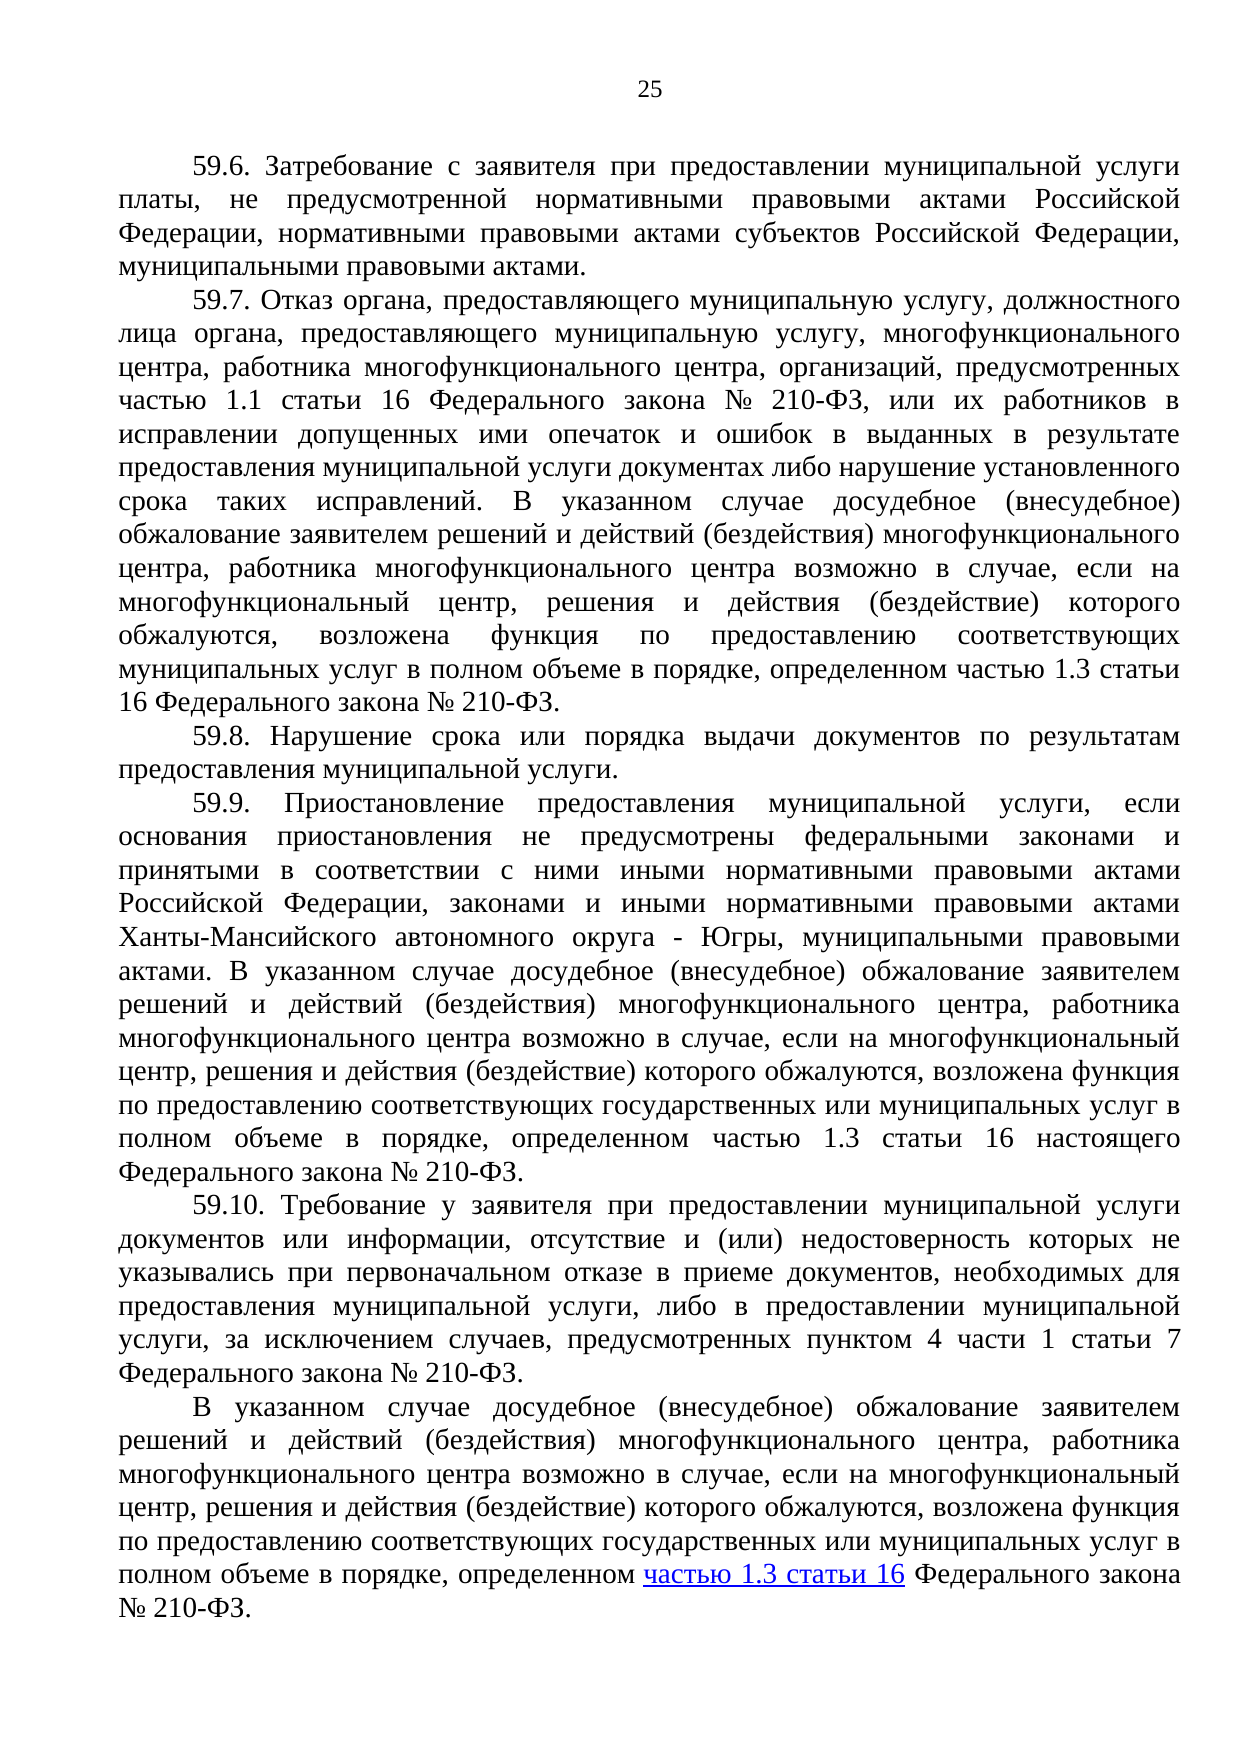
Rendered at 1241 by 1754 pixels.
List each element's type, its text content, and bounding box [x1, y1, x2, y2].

text В указанном случае досудебное (внесудебное) обжалование заявителем решений и действий (бездействия) многофункционального центра, работника многофункционального центра возможно в случае, если на многофункциональный центр, решения и действия (бездействие) которого обжалуются, возложена функция по предоставлению соответствующих государственных или муниципальных услуг в полном объеме в порядке, определенном частью 1.3 статьи 16 Федерального закона № 210-ФЗ. [118, 1389, 1181, 1623]
text 59.6. Затребование с заявителя при предоставлении муниципальной услуги платы, не предусмотренной нормативными правовыми актами Российской Федерации, нормативными правовыми актами субъектов Российской Федерации, муниципальными правовыми актами. [118, 148, 1181, 282]
text 59.8. Нарушение срока или порядка выдачи документов по результатам предоставления муниципальной услуги. [118, 718, 1181, 785]
text 59.10. Требование у заявителя при предоставлении муниципальной услуги документов или информации, отсутствие и (или) недостоверность которых не указывались при первоначальном отказе в приеме документов, необходимых для предоставления муниципальной услуги, либо в предоставлении муниципальной услуги, за исключением случаев, предусмотренных пунктом 4 части 1 статьи 7 Федерального закона № 210-ФЗ. [118, 1187, 1181, 1389]
text 59.7. Отказ органа, предоставляющего муниципальную услугу, должностного лица органа, предоставляющего муниципальную услугу, многофункционального центра, работника многофункционального центра, организаций, предусмотренных частью 1.1 статьи 16 Федерального закона № 210-ФЗ, или их работников в исправлении допущенных ими опечаток и ошибок в выданных в результате предоставления муниципальной услуги документах либо нарушение установленного срока таких исправлений. В указанном случае досудебное (внесудебное) обжалование заявителем решений и действий (бездействия) многофункционального центра, работника многофункционального центра возможно в случае, если на многофункциональный центр, решения и действия (бездействие) которого обжалуются, возложена функция по предоставлению соответствующих муниципальных услуг в полном объеме в порядке, определенном частью 1.3 статьи 16 Федерального закона № 210-ФЗ. [118, 282, 1181, 718]
text 59.9. Приостановление предоставления муниципальной услуги, если основания приостановления не предусмотрены федеральными законами и принятыми в соответствии с ними иными нормативными правовыми актами Российской Федерации, законами и иными нормативными правовыми актами Ханты-Мансийского автономного округа - Югры, муниципальными правовыми актами. В указанном случае досудебное (внесудебное) обжалование заявителем решений и действий (бездействия) многофункционального центра, работника многофункционального центра возможно в случае, если на многофункциональный центр, решения и действия (бездействие) которого обжалуются, возложена функция по предоставлению соответствующих государственных или муниципальных услуг в полном объеме в порядке, определенном частью 1.3 статьи 16 настоящего Федерального закона № 210-ФЗ. [118, 785, 1181, 1187]
